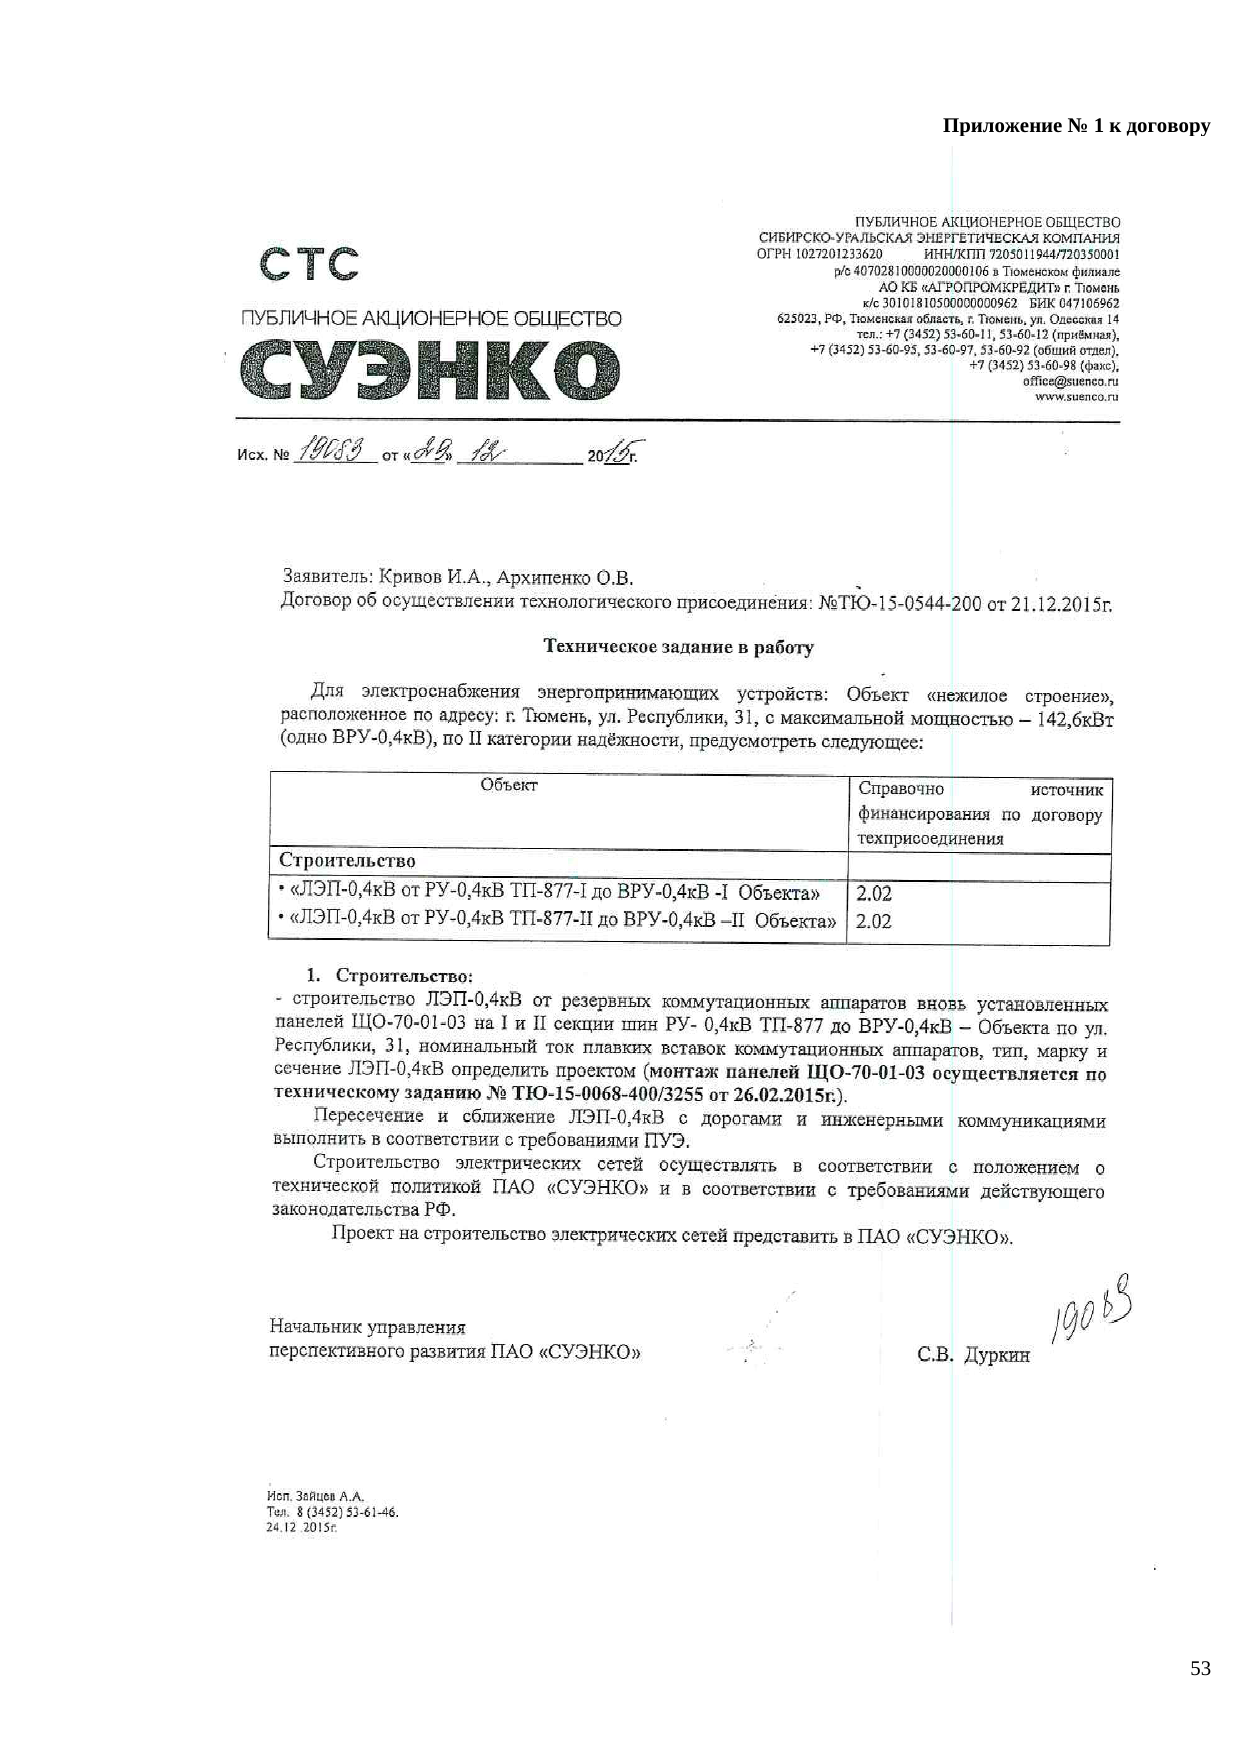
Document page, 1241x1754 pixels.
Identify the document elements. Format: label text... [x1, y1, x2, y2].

list Приложение № 1 к договору [177, 113, 1211, 136]
